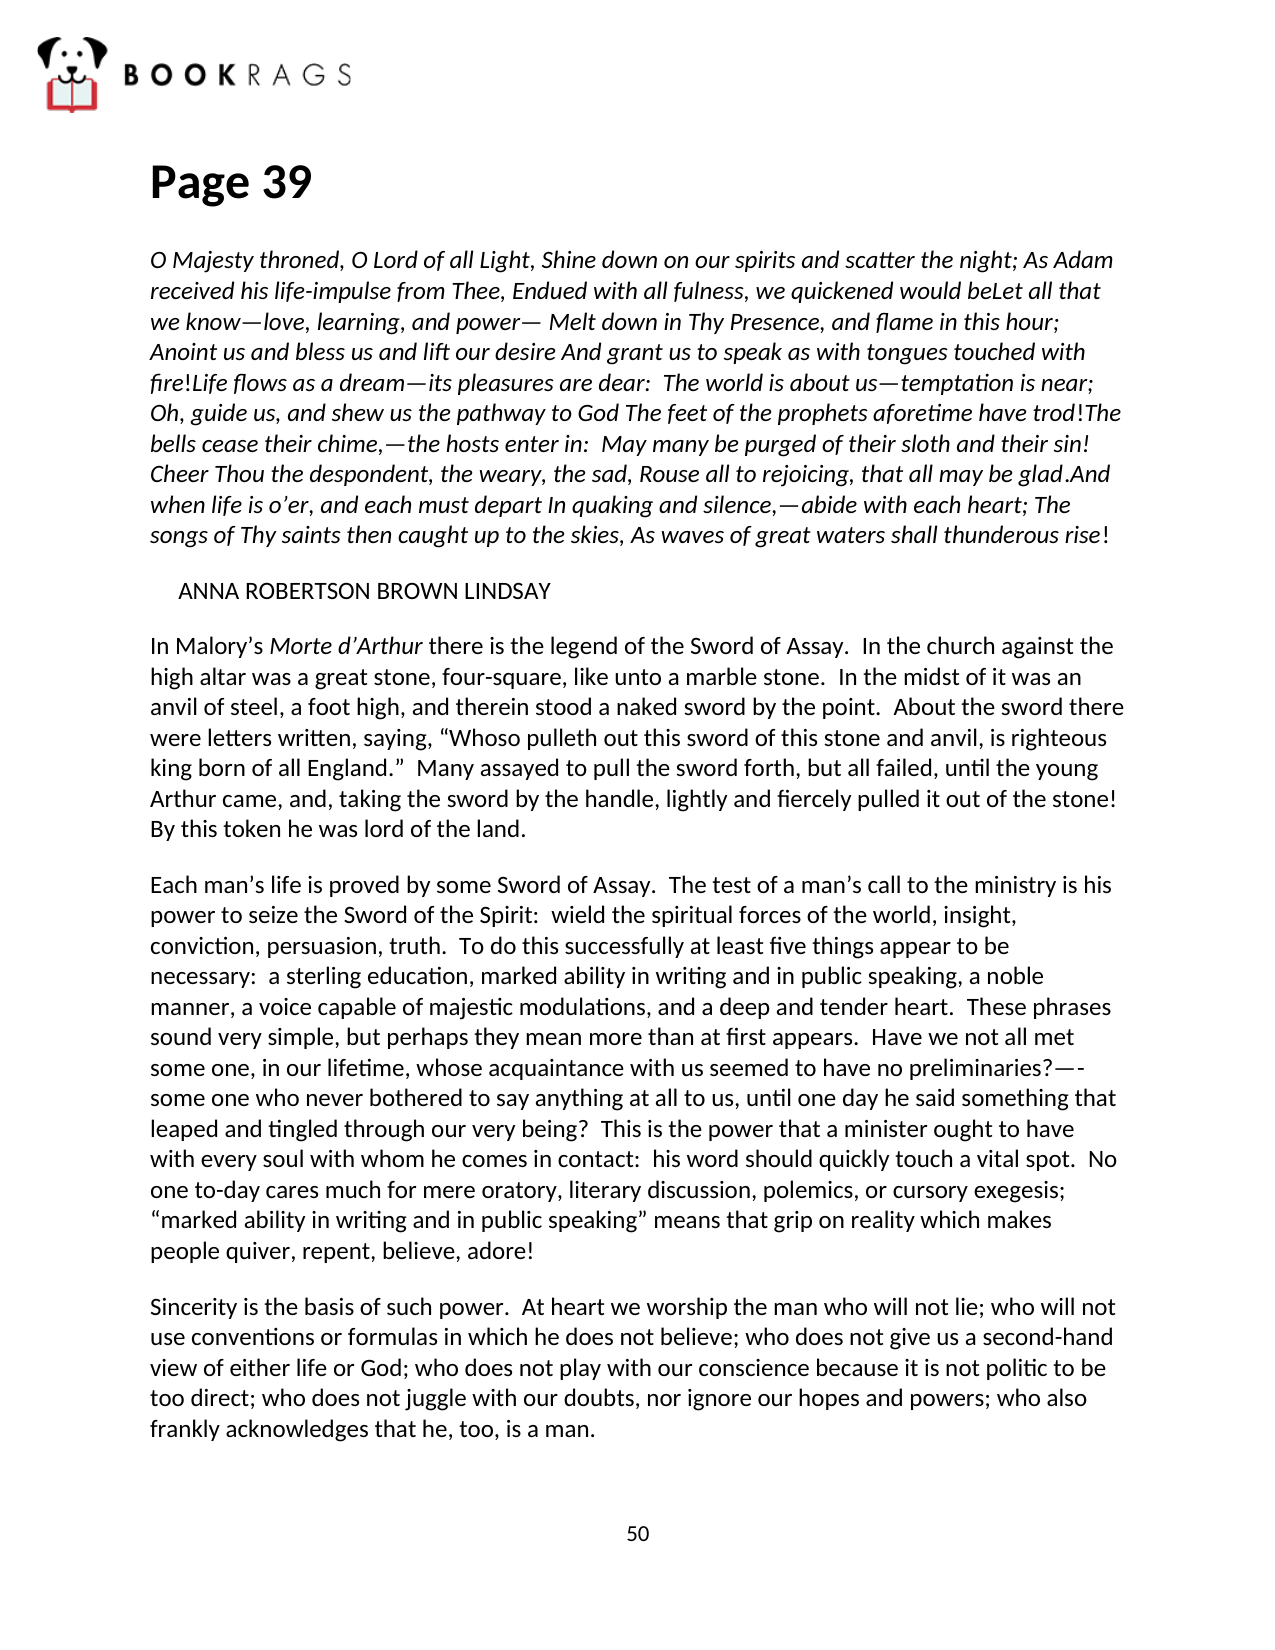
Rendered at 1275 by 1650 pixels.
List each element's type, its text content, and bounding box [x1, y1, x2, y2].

text Page 39 [150, 150, 1125, 211]
text Each man’s life is proved by some Sword of Assay. The test of a man’s call to the ministry is his power to seize the Sword of the Spirit: wield the spiritual forces of the world, insight, conviction, persuasion, truth. To do this successfully at least five things appear to be necessary: a sterling education, marked ability in writing and in public speaking, a noble manner, a voice capable of majestic modulations, and a deep and tender heart. These phrases sound very simple, but perhaps they mean more than at first appears. Have we not all met some one, in our lifetime, whose acquaintance with us seemed to have no preliminaries?—­some one who never bothered to say anything at all to us, until one day he said something that leaped and tingled through our very being? This is the power that a minister ought to have with every soul with whom he comes in contact: his word should quickly touch a vital spot. No one to-day cares much for mere oratory, literary discussion, polemics, or cursory exegesis; “marked ability in writing and in public speaking” means that grip on reality which makes people quiver, repent, believe, adore! [150, 869, 1125, 1266]
picture [37, 37, 351, 113]
text In Malory’s Morte d’Arthur there is the legend of the Sword of Assay. In the church against the high altar was a great stone, four-square, like unto a marble stone. In the midst of it was an anvil of steel, a foot high, and therein stood a naked sword by the point. About the sword there were letters written, saying, “Whoso pulleth out this sword of this stone and anvil, is righteous king born of all England.” Many assayed to pull the sword forth, but all failed, until the young Arthur came, and, taking the sword by the handle, lightly and fiercely pulled it out of the stone! By this token he was lord of the land. [150, 630, 1125, 844]
text Sincerity is the basis of such power. At heart we worship the man who will not lie; who will not use conventions or formulas in which he does not believe; who does not give us a second-hand view of either life or God; who does not play with our conscience because it is not politic to be too direct; who does not juggle with our doubts, nor ignore our hopes and powers; who also frankly acknowledges that he, too, is a man. [150, 1291, 1125, 1443]
text ANNA ROBERTSON BROWN LINDSAY [150, 575, 1125, 605]
text O Majesty throned, O Lord of all Light, Shine down on our spirits and scatter the night; As Adam received his life-impulse from Thee, Endued with all fulness, we quickened would beLet all that we know—­love, learning, and power—­ Melt down in Thy Presence, and flame in this hour; Anoint us and bless us and lift our desire And grant us to speak as with tongues touched with fire!Life flows as a dream—­its pleasures are dear: The world is about us—­temptation is near; Oh, guide us, and shew us the pathway to God The feet of the prophets aforetime have trod!The bells cease their chime,—­the hosts enter in: May many be purged of their sloth and their sin! Cheer Thou the despondent, the weary, the sad, Rouse all to rejoicing, that all may be glad.And when life is o’er, and each must depart In quaking and silence,—­abide with each heart; The songs of Thy saints then caught up to the skies, As waves of great waters shall thunderous rise! [150, 244, 1125, 550]
